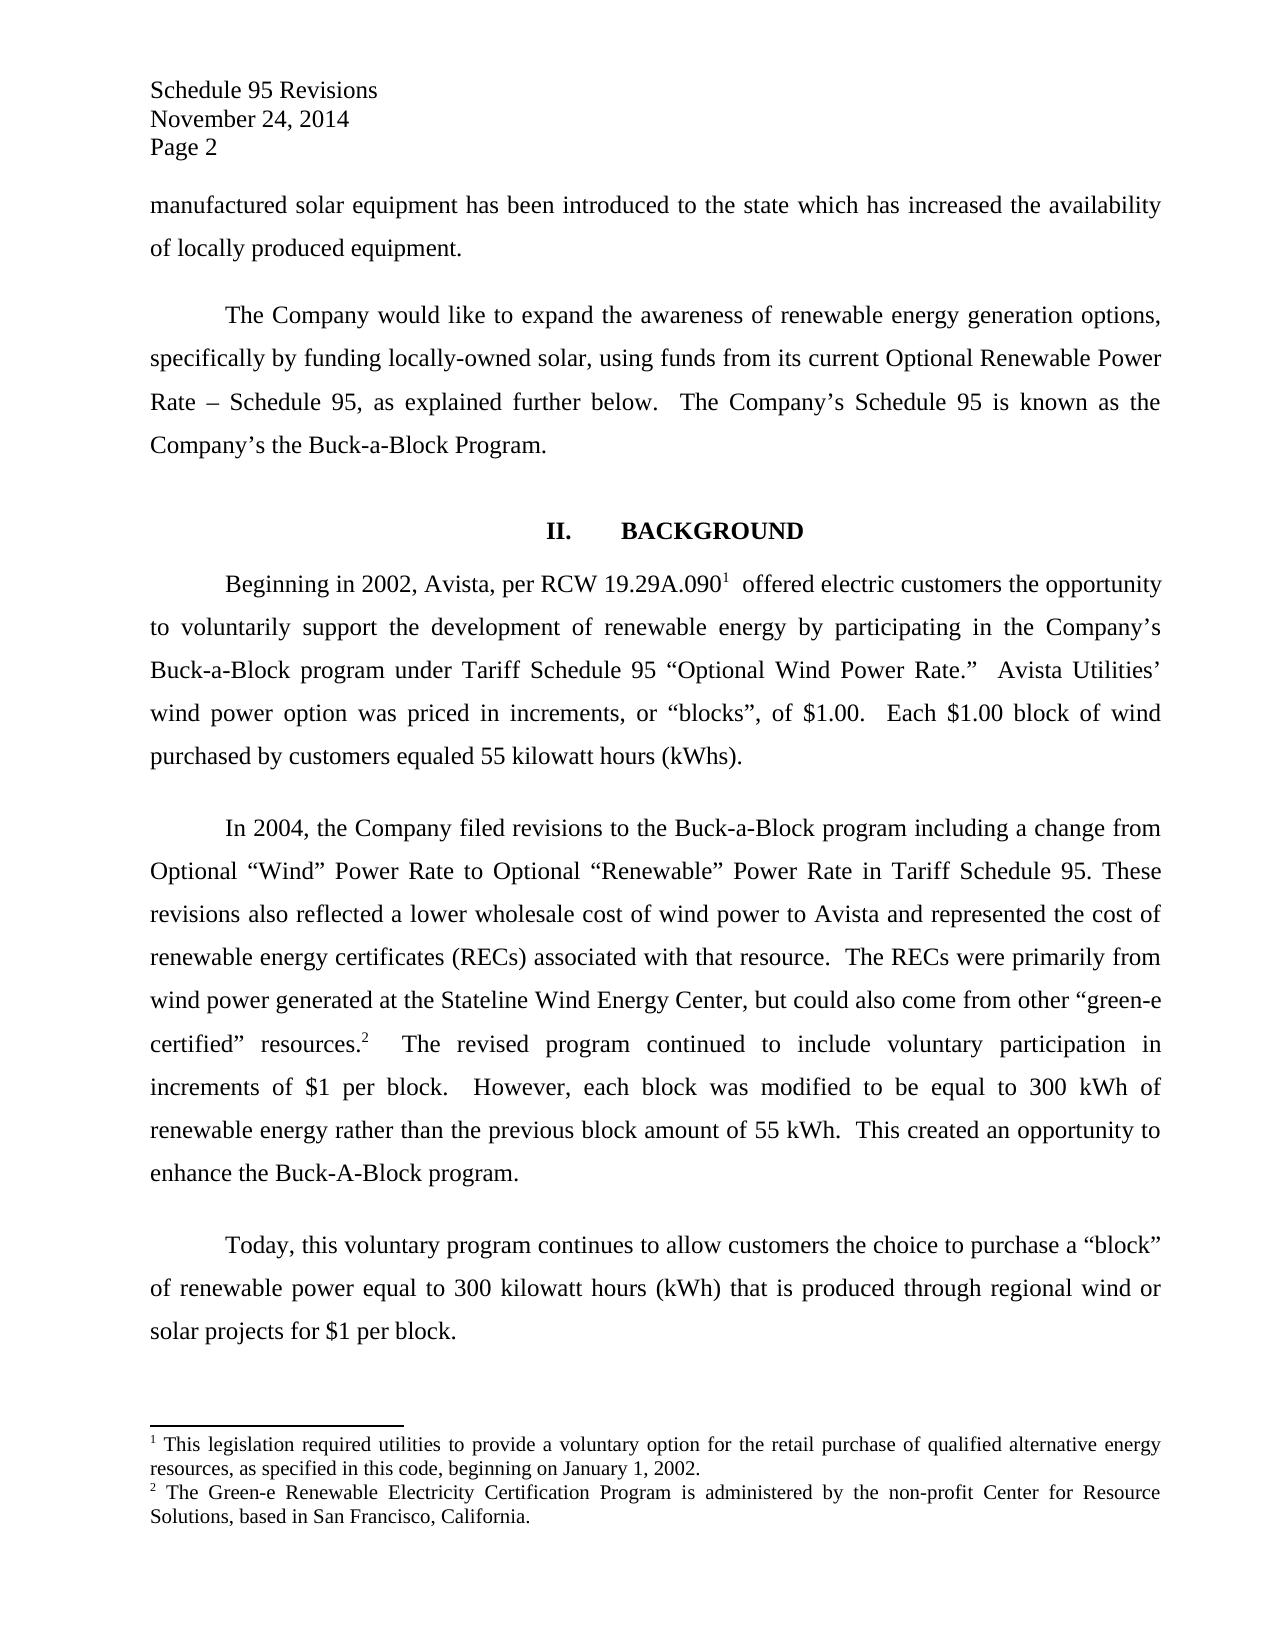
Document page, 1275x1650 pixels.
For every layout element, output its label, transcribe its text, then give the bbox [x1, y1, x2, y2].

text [150, 190, 1162, 262]
text In 2004, the Company filed revisions to the Buck-a-Block program including a change from Optional “Wind” Power Rate to Optional “Renewable” Power Rate in Tariff Schedule 95. These revisions also reflected a lower wholesale cost of wind power to Avista and represented the cost of renewable energy certificates (RECs) associated with that resource. The RECs were primarily from wind power generated at the Stateline Wind Energy Center, but could also come from other “green-e certified” resources. The revised program continued to include voluntary participation in increments of $1 per block. However, each block was modified to be equal to 300 kWh of renewable energy rather than the previous block amount of 55 kWh. This created an opportunity to enhance the Buck-A-Block program. [150, 813, 1162, 1187]
list BACKGROUND [187, 516, 1162, 545]
text Beginning in 2002, Avista, per RCW 19.29A.090 offered electric customers the opportunity to voluntarily support the development of renewable energy by participating in the Company’s Buck-a-Block program under Tariff Schedule 95 “Optional Wind Power Rate.” Avista Utilities’ wind power option was priced in increments, or “blocks”, of $1.00. Each $1.00 block of wind purchased by customers equaled 55 kilowatt hours (kWhs). [150, 569, 1162, 770]
text The Company would like to expand the awareness of renewable energy generation options, specifically by funding locally-owned solar, using funds from its current Optional Renewable Power Rate – Schedule 95, as explained further below. The Company’s Schedule 95 is known as the Company’s the Buck-a-Block Program. [150, 300, 1162, 458]
text Today, this voluntary program continues to allow customers the choice to purchase a “block” of renewable power equal to 300 kilowatt hours (kWh) that is produced through regional wind or solar projects for $1 per block. [150, 1230, 1162, 1345]
